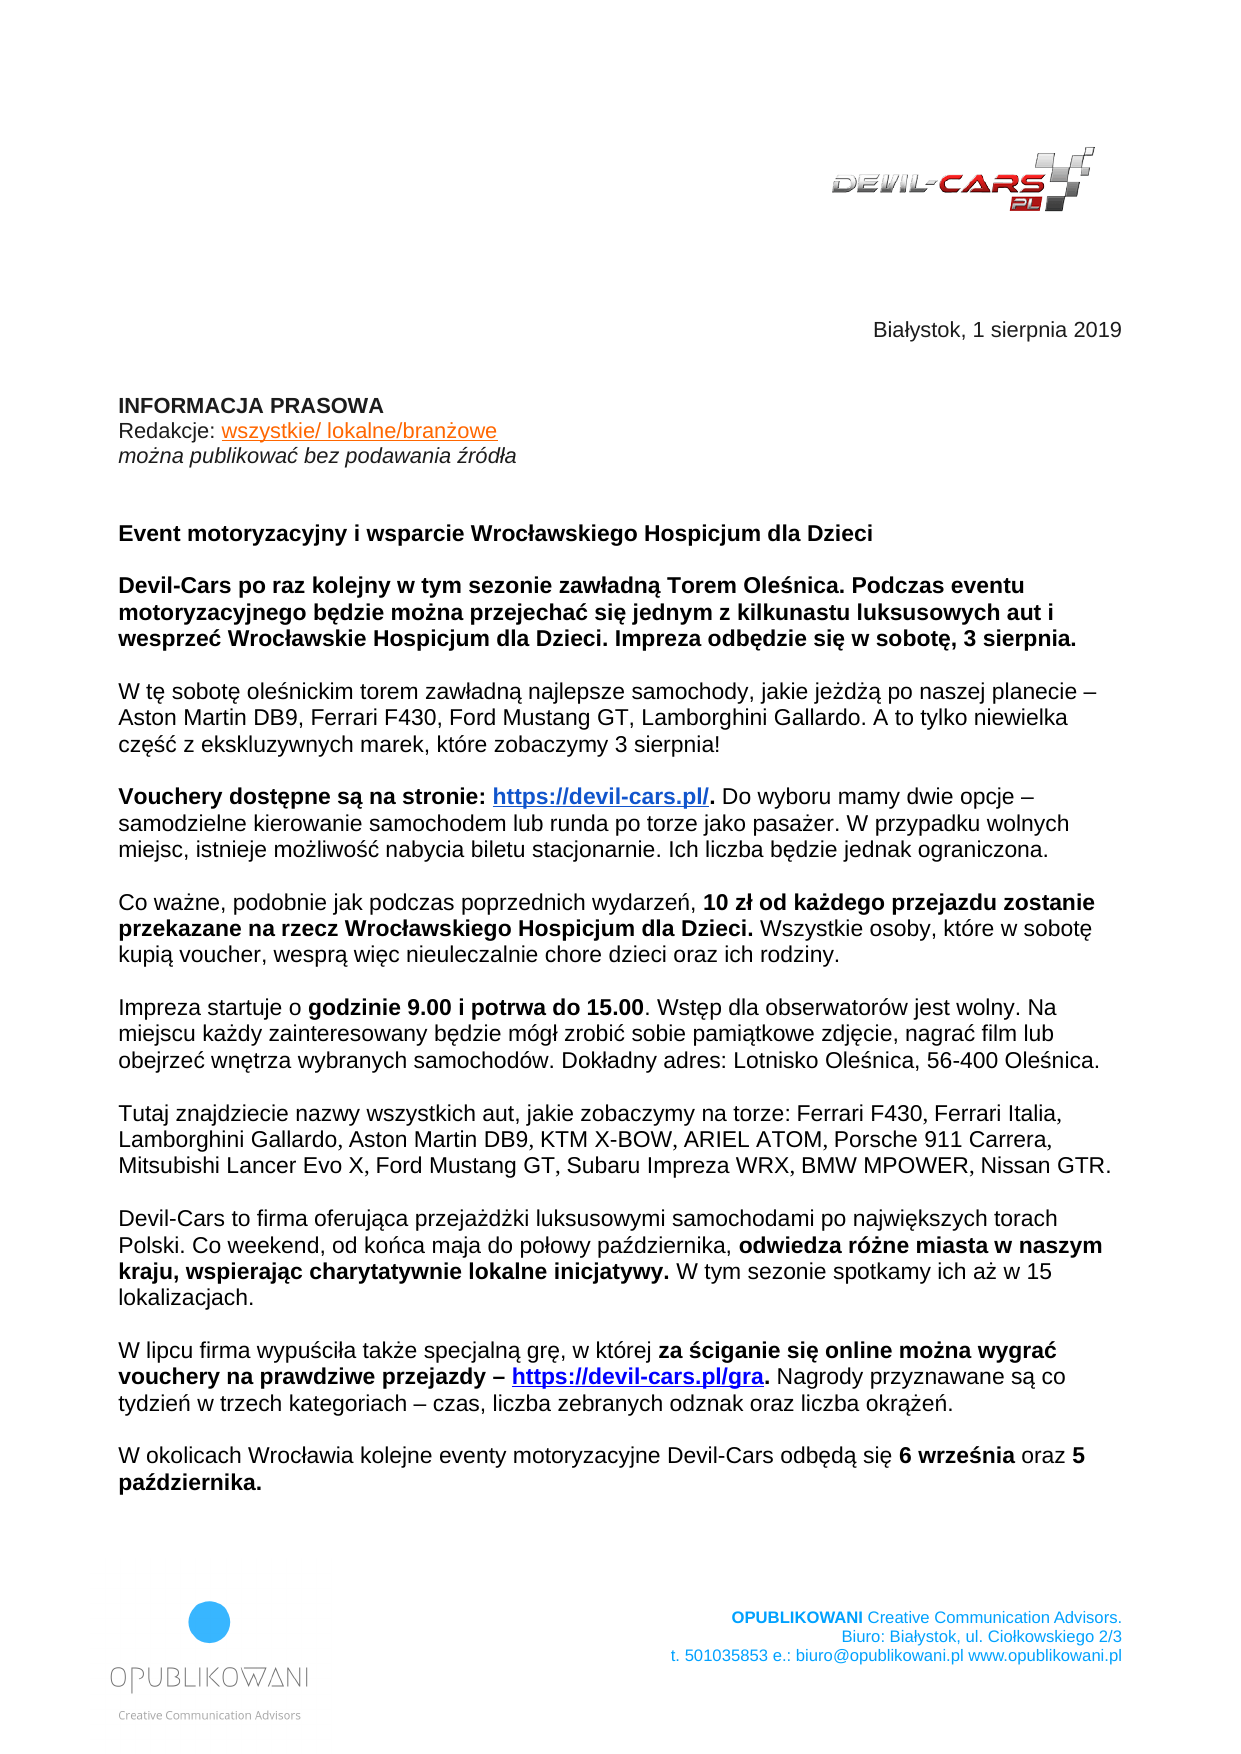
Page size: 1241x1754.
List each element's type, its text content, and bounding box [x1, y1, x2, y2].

text Vouchery dostępne są na stronie: https://devil-cars.pl/. Do wyboru mamy dwie opcje – samodzielne kierowanie samochodem lub runda po torze jako pasażer. W przypadku wolnych miejsc, istnieje możliwość nabycia biletu stacjonarnie. Ich liczba będzie jednak ograniczona. [118, 783, 1122, 862]
text W okolicach Wrocławia kolejne eventy motoryzacyjne Devil-Cars odbędą się 6 września oraz 5 października. [118, 1442, 1122, 1495]
text Event motoryzacyjny i wsparcie Wrocławskiego Hospicjum dla Dzieci [118, 520, 1122, 546]
text Tutaj znajdziecie nazwy wszystkich aut, jakie zobaczymy na torze: Ferrari F430, Ferrari Italia, Lamborghini Gallardo, Aston Martin DB9, KTM X-BOW, ARIEL ATOM, Porsche 911 Carrera, Mitsubishi Lancer Evo X, Ford Mustang GT, Subaru Impreza WRX, BMW MPOWER, Nissan GTR. [118, 1099, 1122, 1179]
text Devil-Cars to firma oferująca przejażdżki luksusowymi samochodami po największych torach Polski. Co weekend, od końca maja do połowy października, odwiedza różne miasta w naszym kraju, wspierając charytatywnie lokalne inicjatywy. W tym sezonie spotkamy ich aż w 15 lokalizacjach. [118, 1205, 1122, 1311]
picture [802, 118, 1123, 238]
text W tę sobotę oleśnickim torem zawładną najlepsze samochody, jakie jeżdżą po naszej planecie – Aston Martin DB9, Ferrari F430, Ford Mustang GT, Lamborghini Gallardo. A to tylko niewielka część z ekskluzywnych marek, które zobaczymy 3 sierpnia! [118, 678, 1122, 757]
text Impreza startuje o godzinie 9.00 i potrwa do 15.00. Wstęp dla obserwatorów jest wolny. Na miejscu każdy zainteresowany będzie mógł zrobić sobie pamiątkowe zdjęcie, nagrać film lub obejrzeć wnętrza wybranych samochodów. Dokładny adres: Lotnisko Oleśnica, 56-400 Oleśnica. [118, 994, 1122, 1073]
text Co ważne, podobnie jak podczas poprzednich wydarzeń, 10 zł od każdego przejazdu zostanie przekazane na rzecz Wrocławskiego Hospicjum dla Dzieci. Wszystkie osoby, które w sobotę kupią voucher, wesprą więc nieuleczalnie chore dzieci oraz ich rodziny. [118, 889, 1122, 968]
text Devil-Cars po raz kolejny w tym sezonie zawładną Torem Oleśnica. Podczas eventu motoryzacyjnego będzie można przejechać się jednym z kilkunastu luksusowych aut i wesprzeć Wrocławskie Hospicjum dla Dzieci. Impreza odbędzie się w sobotę, 3 sierpnia. [118, 572, 1122, 651]
text Białystok, 1 sierpnia 2019 [118, 317, 1122, 342]
text W lipcu firma wypuściła także specjalną grę, w której za ściganie się online można wygrać vouchery na prawdziwe przejazdy – https://devil-cars.pl/gra. Nagrody przyznawane są co tydzień w trzech kategoriach – czas, liczba zebranych odznak oraz liczba okrążeń. [118, 1337, 1122, 1416]
picture [90, 1558, 332, 1754]
text INFORMACJA PRASOWA Redakcje: wszystkie/ lokalne/branżowe można publikować bez podawania źródła [118, 392, 1122, 493]
